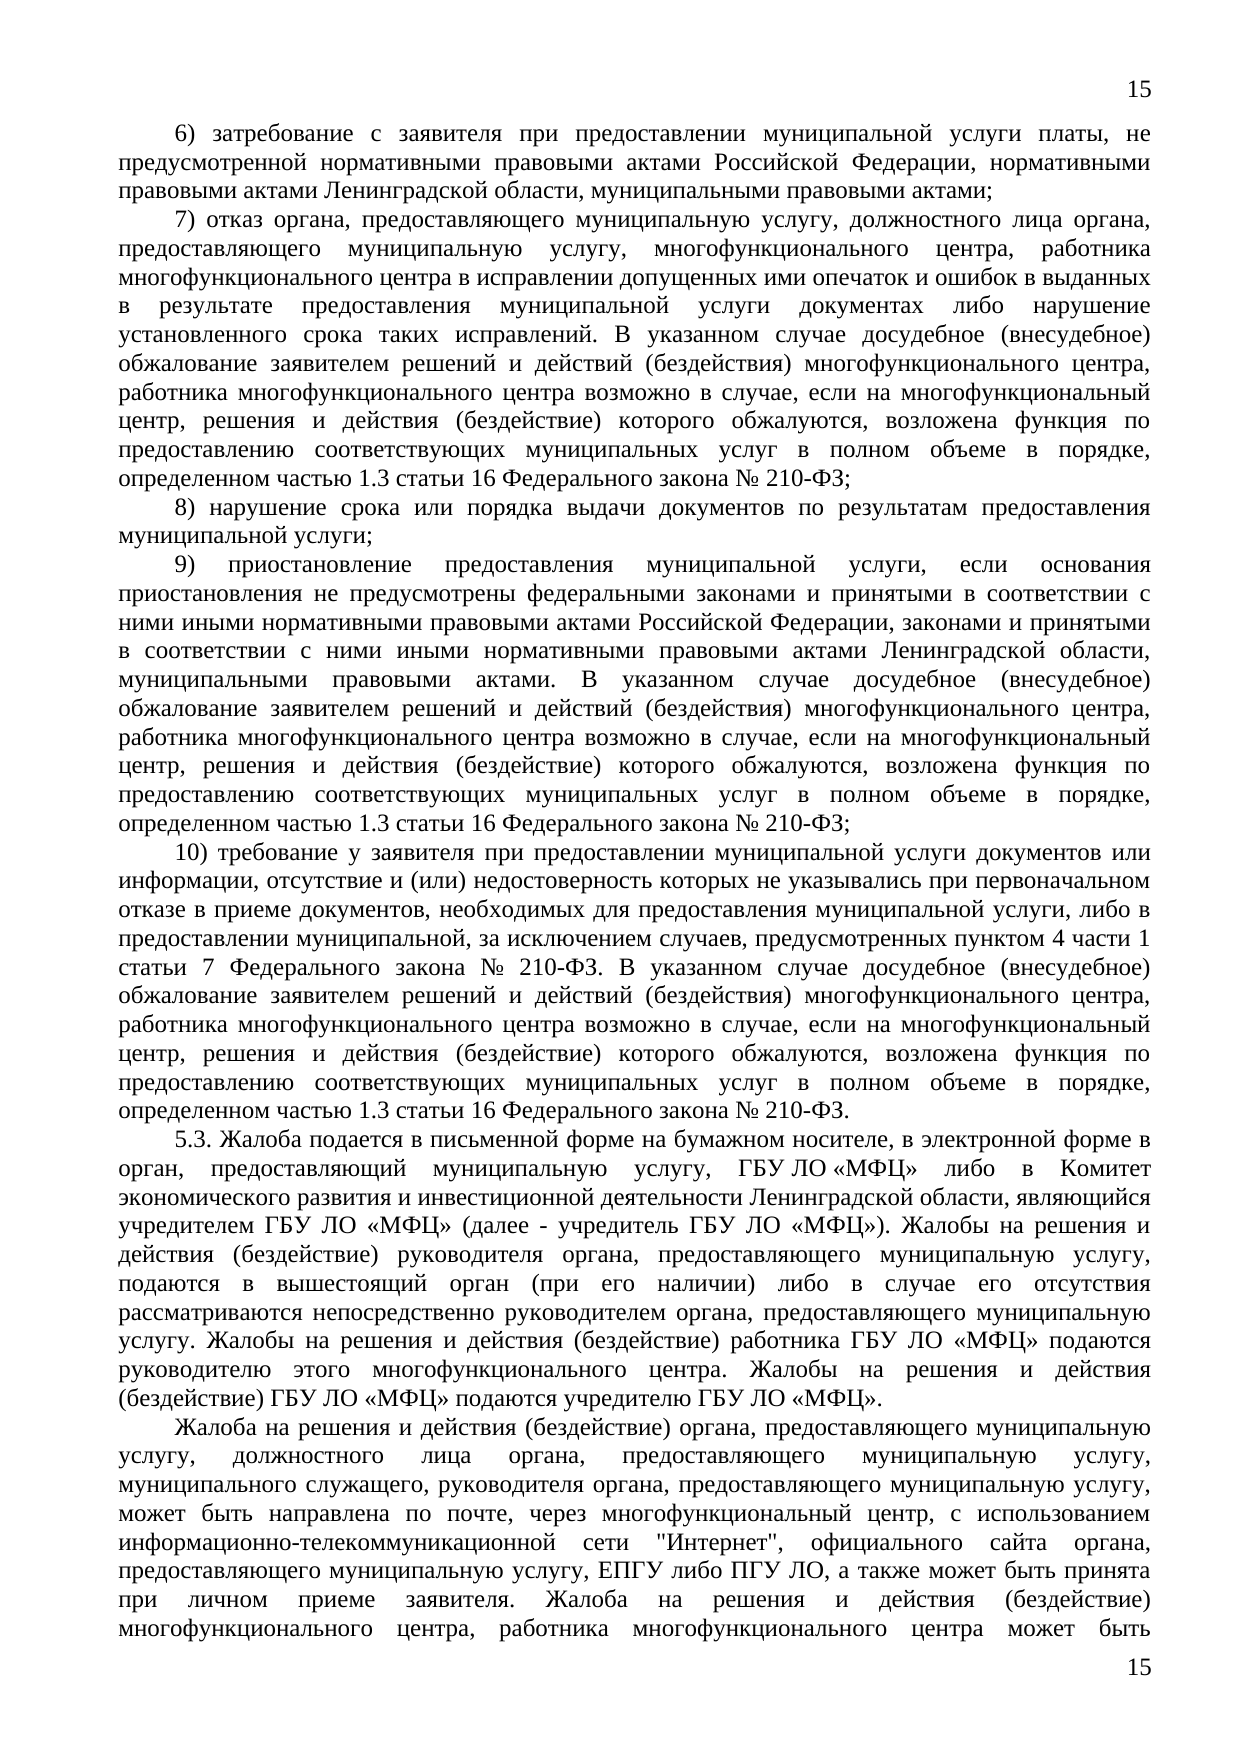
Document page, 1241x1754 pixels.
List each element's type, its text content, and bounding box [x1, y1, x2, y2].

text 5.3. Жалоба подается в письменной форме на бумажном носителе, в электронной форме в орган, предоставляющий муниципальную услугу, ГБУ ЛО «МФЦ» либо в Комитет экономического развития и инвестиционной деятельности Ленинградской области, являющийся учредителем ГБУ ЛО «МФЦ» (далее - учредитель ГБУ ЛО «МФЦ»). Жалобы на решения и действия (бездействие) руководителя органа, предоставляющего муниципальную услугу, подаются в вышестоящий орган (при его наличии) либо в случае его отсутствия рассматриваются непосредственно руководителем органа, предоставляющего муниципальную услугу. Жалобы на решения и действия (бездействие) работника ГБУ ЛО «МФЦ» подаются руководителю этого многофункционального центра. Жалобы на решения и действия (бездействие) ГБУ ЛО «МФЦ» подаются учредителю ГБУ ЛО «МФЦ». [118, 1124, 1152, 1412]
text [118, 1412, 1152, 1642]
text 9) приостановление предоставления муниципальной услуги, если основания приостановления не предусмотрены федеральными законами и принятыми в соответствии с ними иными нормативными правовыми актами Российской Федерации, законами и принятыми в соответствии с ними иными нормативными правовыми актами Ленинградской области, муниципальными правовыми актами. В указанном случае досудебное (внесудебное) обжалование заявителем решений и действий (бездействия) многофункционального центра, работника многофункционального центра возможно в случае, если на многофункциональный центр, решения и действия (бездействие) которого обжалуются, возложена функция по предоставлению соответствующих муниципальных услуг в полном объеме в порядке, определенном частью 1.3 статьи 16 Федерального закона № 210-ФЗ; [118, 549, 1152, 837]
text 7) отказ органа, предоставляющего муниципальную услугу, должностного лица органа, предоставляющего муниципальную услугу, многофункционального центра, работника многофункционального центра в исправлении допущенных ими опечаток и ошибок в выданных в результате предоставления муниципальной услуги документах либо нарушение установленного срока таких исправлений. В указанном случае досудебное (внесудебное) обжалование заявителем решений и действий (бездействия) многофункционального центра, работника многофункционального центра возможно в случае, если на многофункциональный центр, решения и действия (бездействие) которого обжалуются, возложена функция по предоставлению соответствующих муниципальных услуг в полном объеме в порядке, определенном частью 1.3 статьи 16 Федерального закона № 210-ФЗ; [118, 204, 1152, 492]
text 6) затребование с заявителя при предоставлении муниципальной услуги платы, не предусмотренной нормативными правовыми актами Российской Федерации, нормативными правовыми актами Ленинградской области, муниципальными правовыми актами; [118, 118, 1152, 204]
text 10) требование у заявителя при предоставлении муниципальной услуги документов или информации, отсутствие и (или) недостоверность которых не указывались при первоначальном отказе в приеме документов, необходимых для предоставления муниципальной услуги, либо в предоставлении муниципальной, за исключением случаев, предусмотренных пунктом 4 части 1 статьи 7 Федерального закона № 210-ФЗ. В указанном случае досудебное (внесудебное) обжалование заявителем решений и действий (бездействия) многофункционального центра, работника многофункционального центра возможно в случае, если на многофункциональный центр, решения и действия (бездействие) которого обжалуются, возложена функция по предоставлению соответствующих муниципальных услуг в полном объеме в порядке, определенном частью 1.3 статьи 16 Федерального закона № 210-ФЗ. [118, 837, 1152, 1124]
text 8) нарушение срока или порядка выдачи документов по результатам предоставления муниципальной услуги; [118, 492, 1152, 549]
